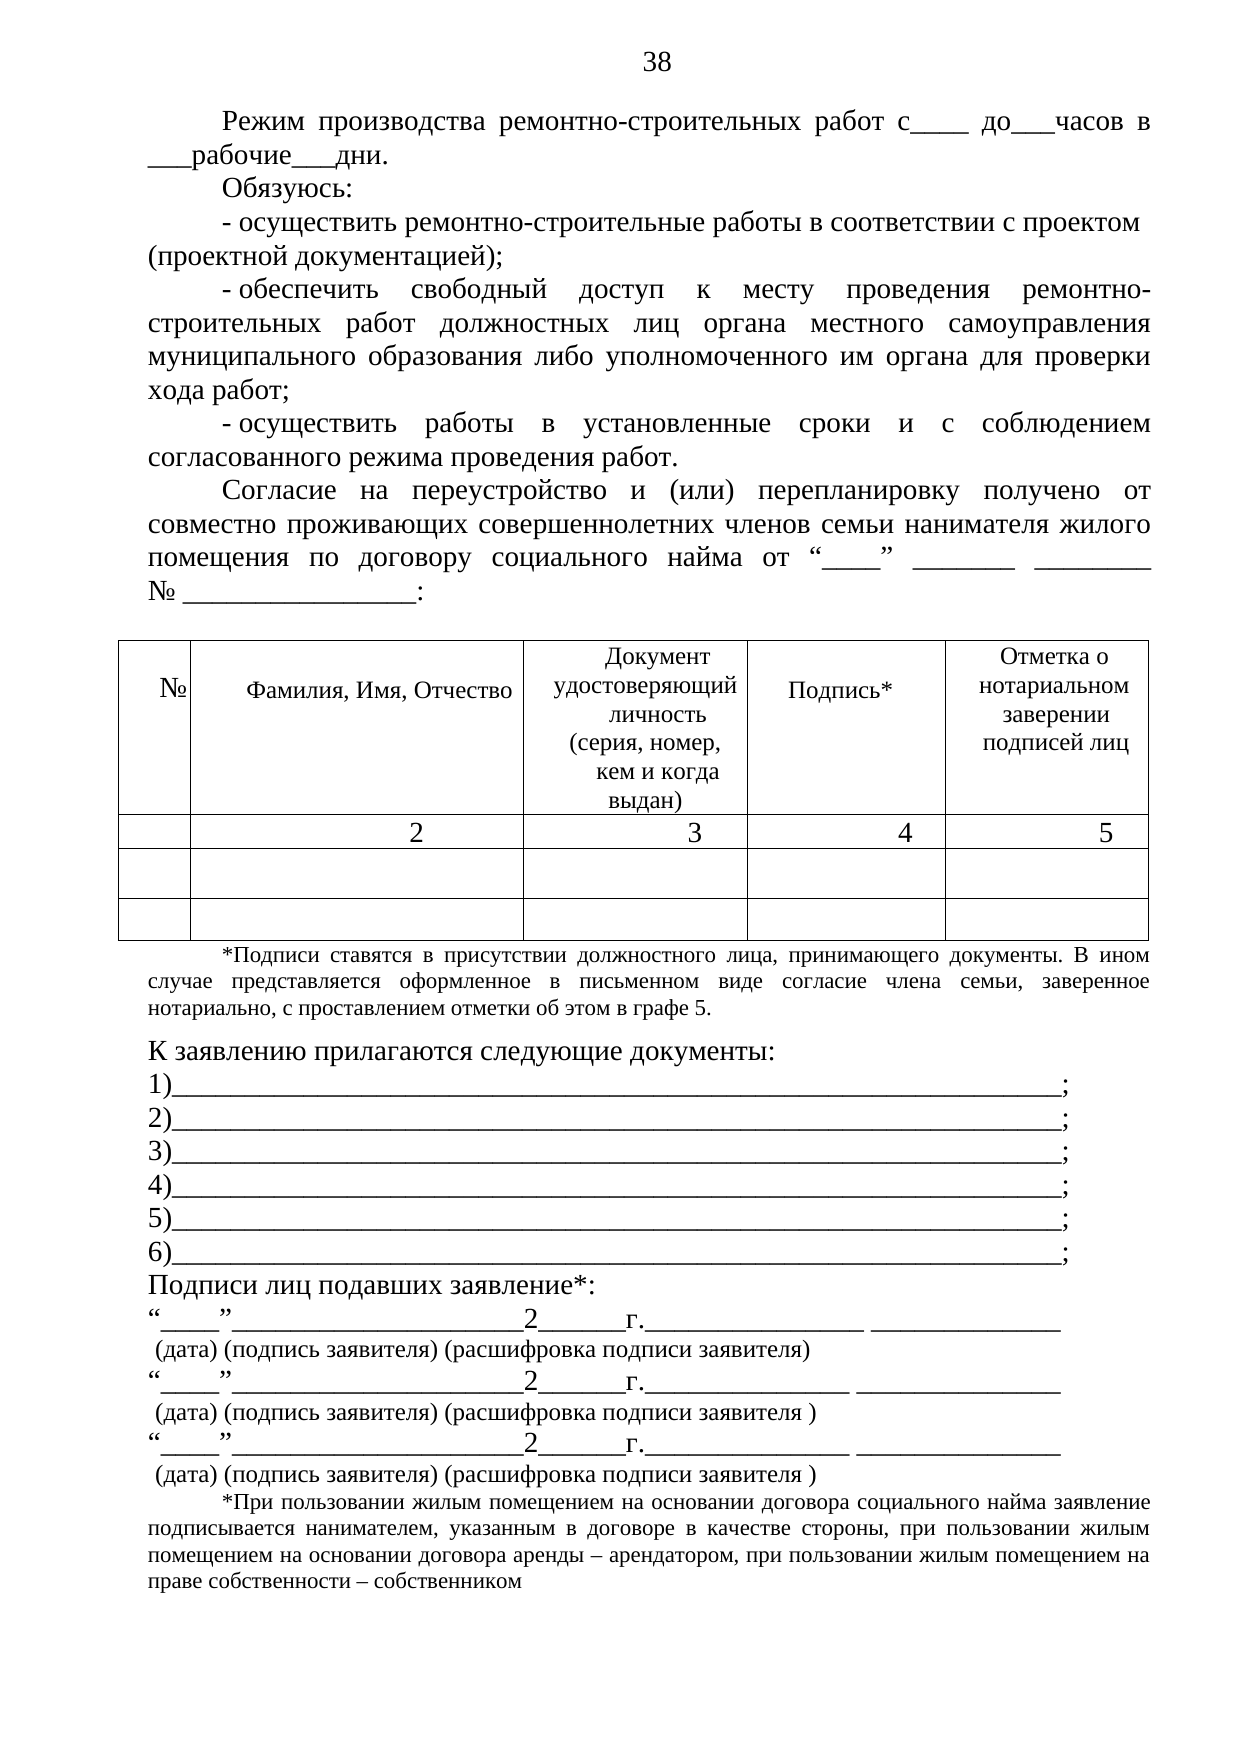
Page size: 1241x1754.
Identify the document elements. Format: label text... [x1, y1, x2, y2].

table_cell [524, 899, 747, 940]
table_cell [946, 849, 1148, 897]
table_cell [119, 849, 190, 897]
text (дата) (подпись заявителя) (расшифровка подписи заявителя ) [148, 1397, 1152, 1426]
table_header Подпись* [748, 641, 945, 814]
text Режим производства ремонтно-строительных работ с____ до___часов в ___рабочие___дни. [148, 103, 1152, 171]
text 1)_____________________________________________________________; [148, 1066, 1152, 1100]
text “____”____________________2______г.______________ ______________ [148, 1363, 1152, 1397]
text “____”____________________2______г.______________ ______________ [148, 1426, 1152, 1459]
table_header Документ удостоверяющий личность (серия, номер, кем и когда выдан) [524, 641, 747, 814]
text К заявлению прилагаются следующие документы: [148, 1033, 1152, 1066]
table_cell [191, 849, 523, 897]
table_cell [748, 899, 945, 940]
table_cell [748, 849, 945, 897]
table_cell 2 [191, 815, 523, 848]
text Согласие на переустройство и (или) перепланировку получено от совместно проживающих совершеннолетних членов семьи нанимателя жилого помещения по договору социального найма от “____” _______ ________ № ________________: [148, 472, 1152, 607]
table_cell 1 [119, 815, 190, 848]
table_header № [119, 641, 190, 814]
table_cell 4 [748, 815, 945, 848]
text Подписи лиц подавших заявление*: [148, 1267, 1152, 1301]
table_cell 3 [524, 815, 747, 848]
text *Подписи ставятся в присутствии должностного лица, принимающего документы. В ином случае представляется оформленное в письменном виде согласие члена семьи, заверенное нотариально, с проставлением отметки об этом в графе 5. [148, 941, 1152, 1020]
text Обязуюсь: [148, 171, 1152, 204]
text - осуществить работы в установленные сроки и с соблюдением согласованного режима проведения работ. [148, 405, 1152, 472]
table_cell [119, 899, 190, 940]
table_header Отметка о нотариальном заверении подписей лиц [946, 641, 1148, 814]
table_cell [191, 899, 523, 940]
text “____”____________________2______г._______________ _____________ [148, 1301, 1152, 1334]
table_header Фамилия, Имя, Отчество [191, 641, 523, 814]
text 3)_____________________________________________________________; [148, 1133, 1152, 1167]
text 6)_____________________________________________________________; [148, 1234, 1152, 1267]
text (дата) (подпись заявителя) (расшифровка подписи заявителя) [148, 1334, 1152, 1363]
text - обеспечить свободный доступ к месту проведения ремонтно-строительных работ должностных лиц органа местного самоуправления муниципального образования либо уполномоченного им органа для проверки хода работ; [148, 271, 1152, 405]
table_cell 5 [946, 815, 1148, 848]
text - осуществить ремонтно-строительные работы в соответствии с проектом (проектной документацией); [148, 204, 1152, 271]
text 2)_____________________________________________________________; [148, 1100, 1152, 1133]
text (дата) (подпись заявителя) (расшифровка подписи заявителя ) [148, 1459, 1152, 1488]
text 4)_____________________________________________________________; [148, 1167, 1152, 1200]
text *При пользовании жилым помещением на основании договора социального найма заявление подписывается нанимателем, указанным в договоре в качестве стороны, при пользовании жилым помещением на основании договора аренды – арендатором, при пользовании жилым помещением на праве собственности – собственником [148, 1488, 1152, 1593]
table_cell [946, 899, 1148, 940]
table_cell [524, 849, 747, 897]
text 5)_____________________________________________________________; [148, 1200, 1152, 1234]
